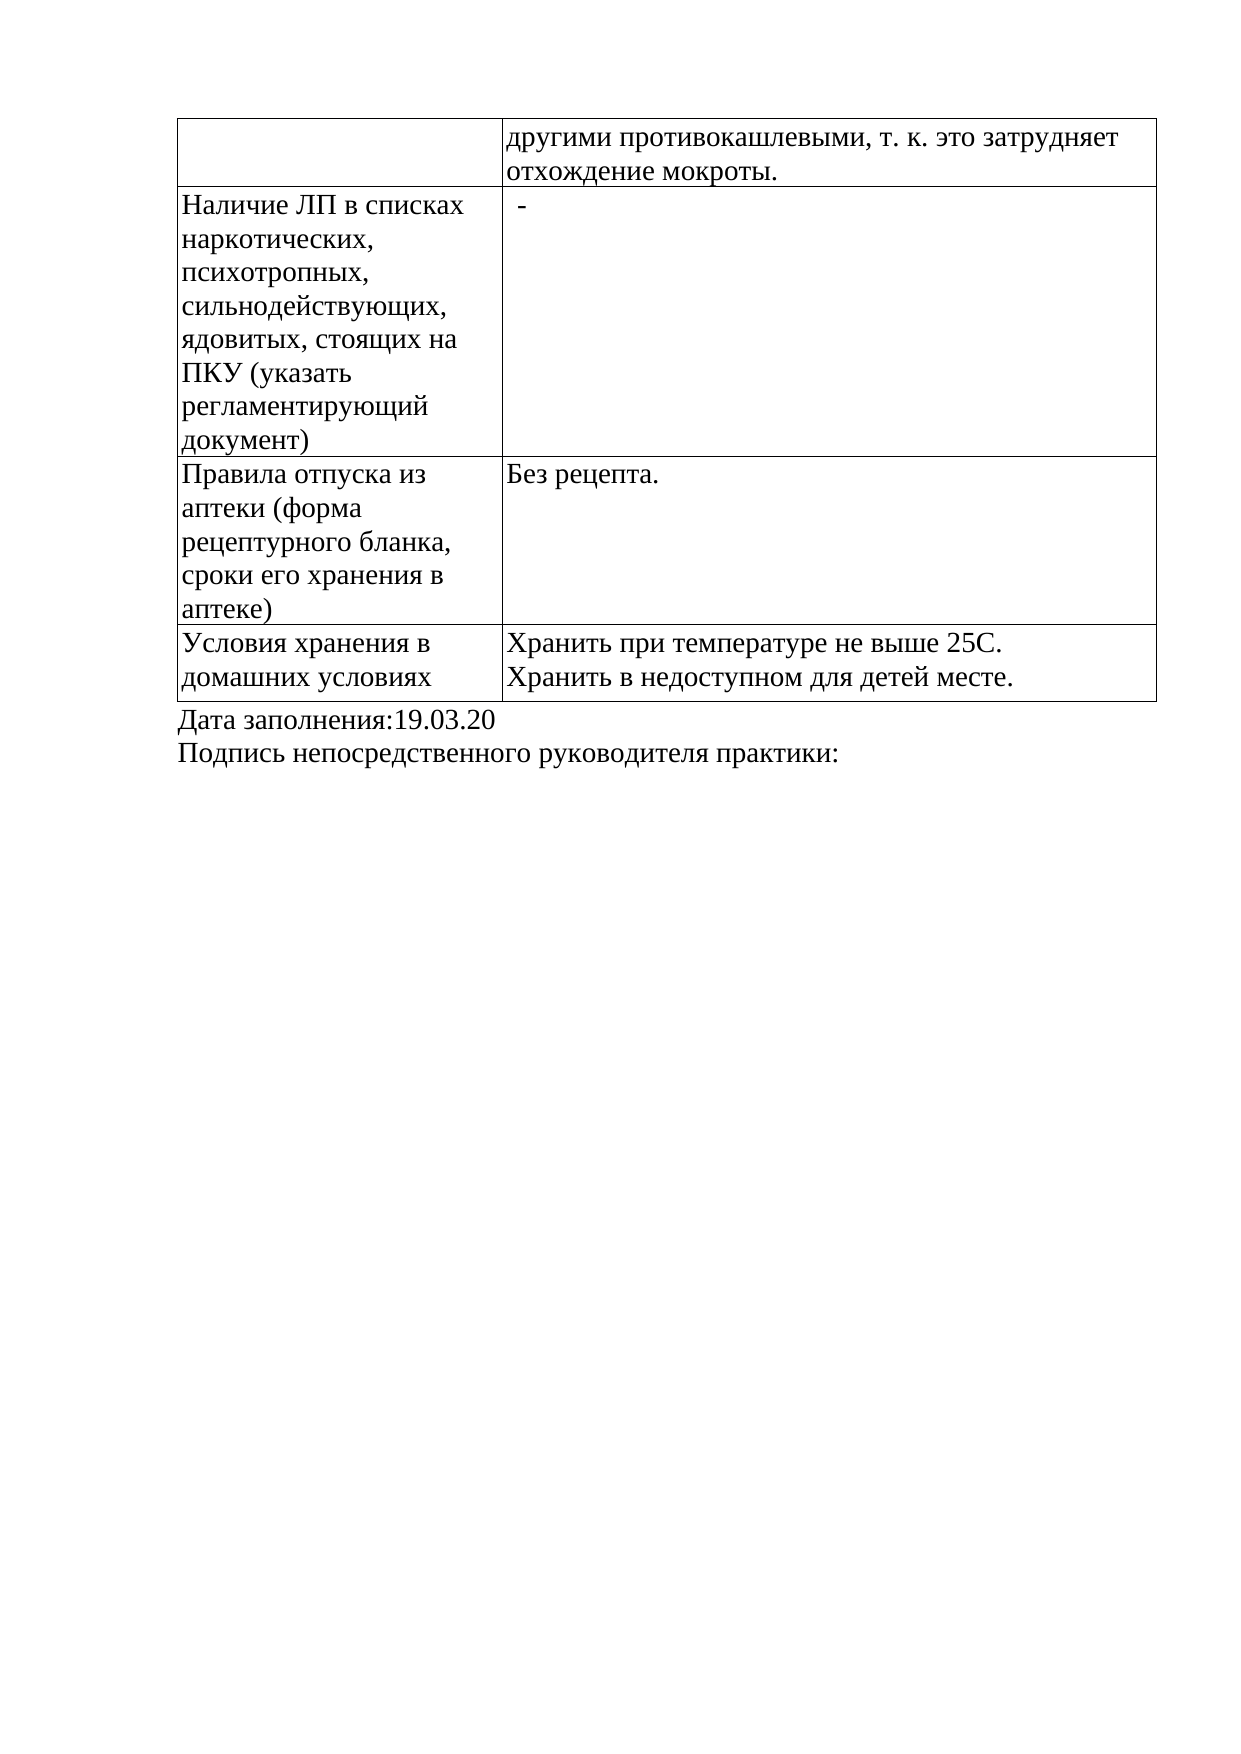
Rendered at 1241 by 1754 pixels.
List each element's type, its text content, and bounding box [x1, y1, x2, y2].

table_cell Наличие ЛП в списках наркотических, психотропных, сильнодействующих, ядовитых, стоящих на ПКУ (указать регламентирующий документ) [178, 187, 502, 456]
table_cell Хранить при температуре не выше 25С. Хранить в недоступном для детей месте. [503, 625, 1156, 701]
table_cell Правила отпуска из аптеки (форма рецептурного бланка, сроки его хранения в аптеке) [178, 457, 502, 624]
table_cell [503, 119, 1156, 186]
table_cell - [503, 187, 1156, 456]
text Подпись непосредственного руководителя практики: [177, 736, 1181, 769]
table_cell Условия хранения в домашних условиях [178, 625, 502, 701]
table_cell Без рецепта. [503, 457, 1156, 624]
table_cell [178, 119, 502, 186]
text Дата заполнения:19.03.20 [177, 702, 1181, 736]
